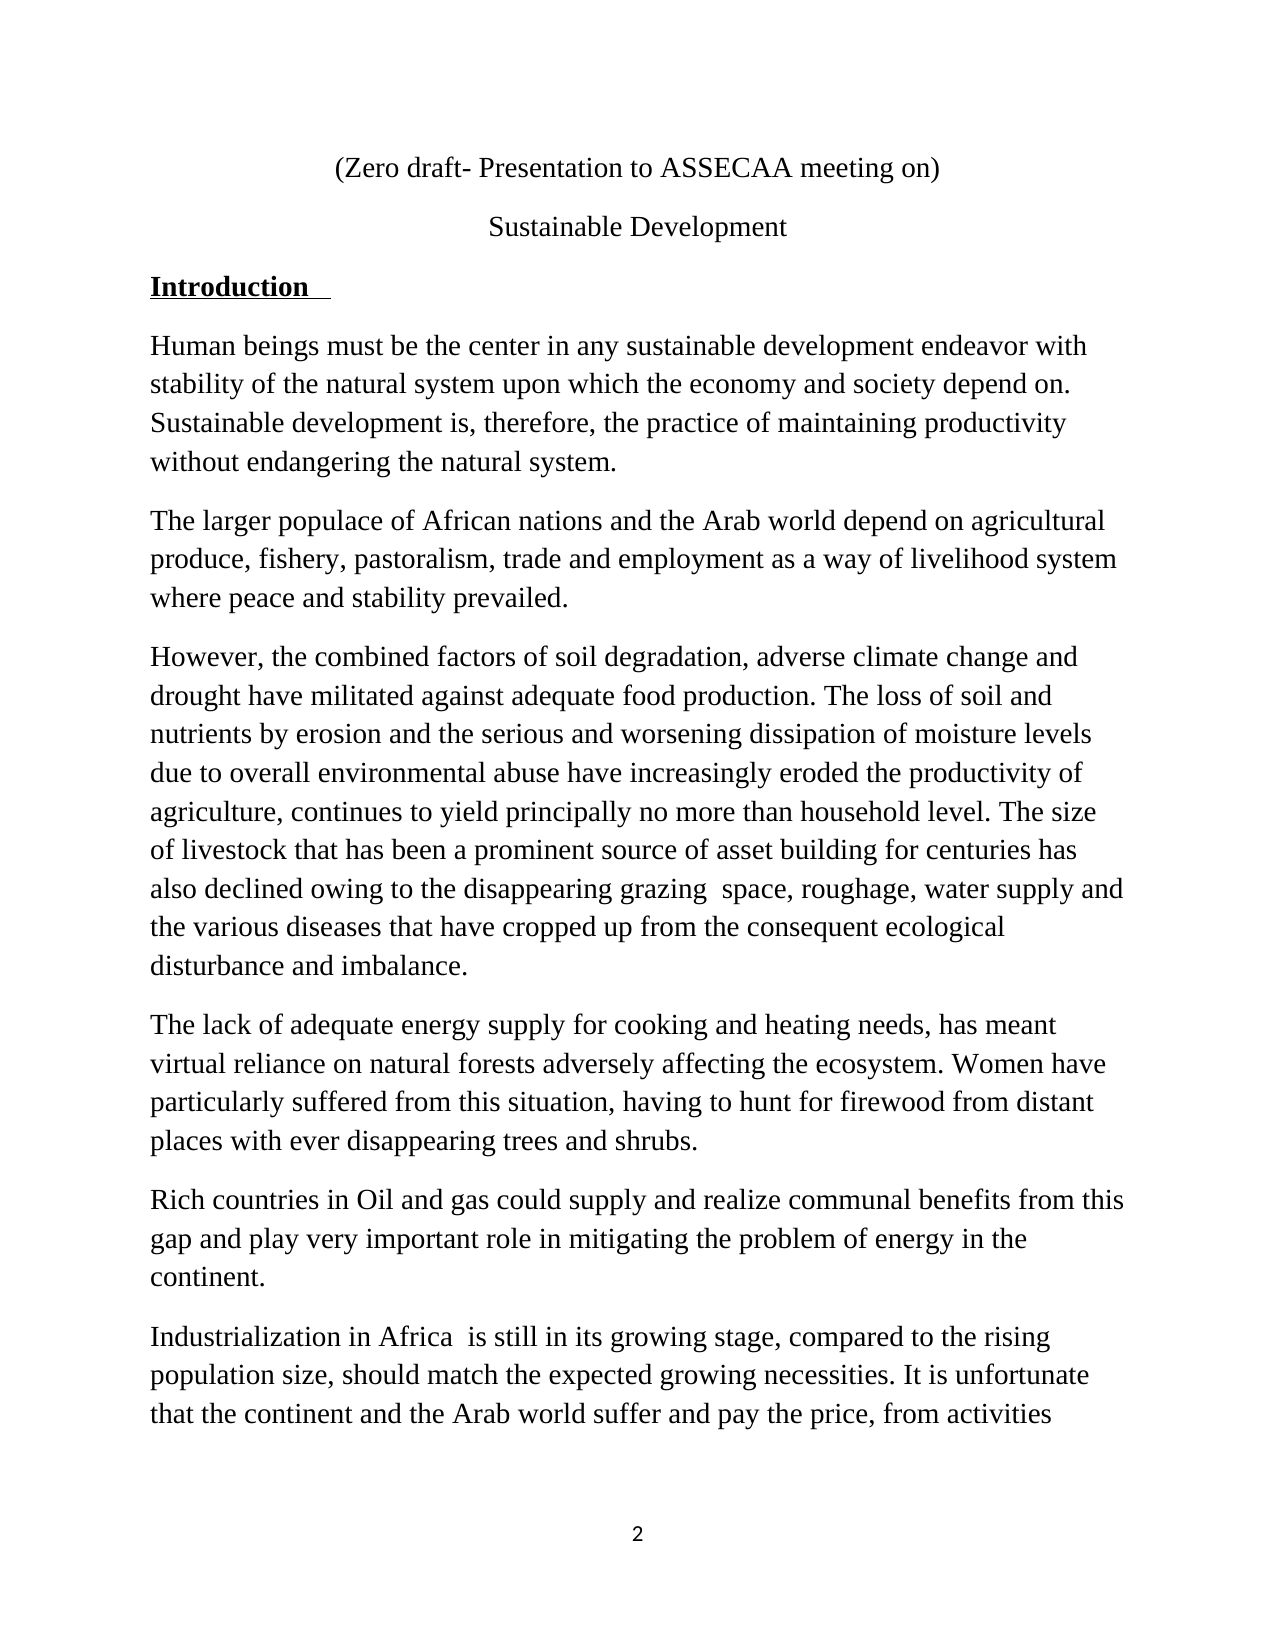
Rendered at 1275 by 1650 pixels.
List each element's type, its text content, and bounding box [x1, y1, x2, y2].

text Introduction [150, 269, 1125, 302]
text Rich countries in Oil and gas could supply and realize communal benefits from this gap and play very important role in mitigating the problem of energy in the continent. [150, 1182, 1125, 1293]
text The lack of adequate energy supply for cooking and heating needs, has meant virtual reliance on natural forests adversely affecting the ecosystem. Women have particularly suffered from this situation, having to hunt for firewood from distant places with ever disappearing trees and shrubs. [150, 1007, 1125, 1156]
text The larger populace of African nations and the Arab world depend on agricultural produce, fishery, pastoralism, trade and employment as a way of livelihood system where peace and stability prevailed. [150, 503, 1125, 614]
text Human beings must be the center in any sustainable development endeavor with stability of the natural system upon which the economy and society depend on. Sustainable development is, therefore, the practice of maintaining productivity without endangering the natural system. [150, 328, 1125, 477]
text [150, 1319, 1125, 1429]
text (Zero draft- Presentation to ASSECAA meeting on) [150, 150, 1125, 183]
text Sustainable Development [150, 209, 1125, 243]
text However, the combined factors of soil degradation, adverse climate change and drought have militated against adequate food production. The loss of soil and nutrients by erosion and the serious and worsening dissipation of moisture levels due to overall environmental abuse have increasingly eroded the productivity of agriculture, continues to yield principally no more than household level. The size of livestock that has been a prominent source of asset building for centuries has also declined owing to the disappearing grazing space, roughage, water supply and the various diseases that have cropped up from the consequent ecological disturbance and imbalance. [150, 639, 1125, 981]
